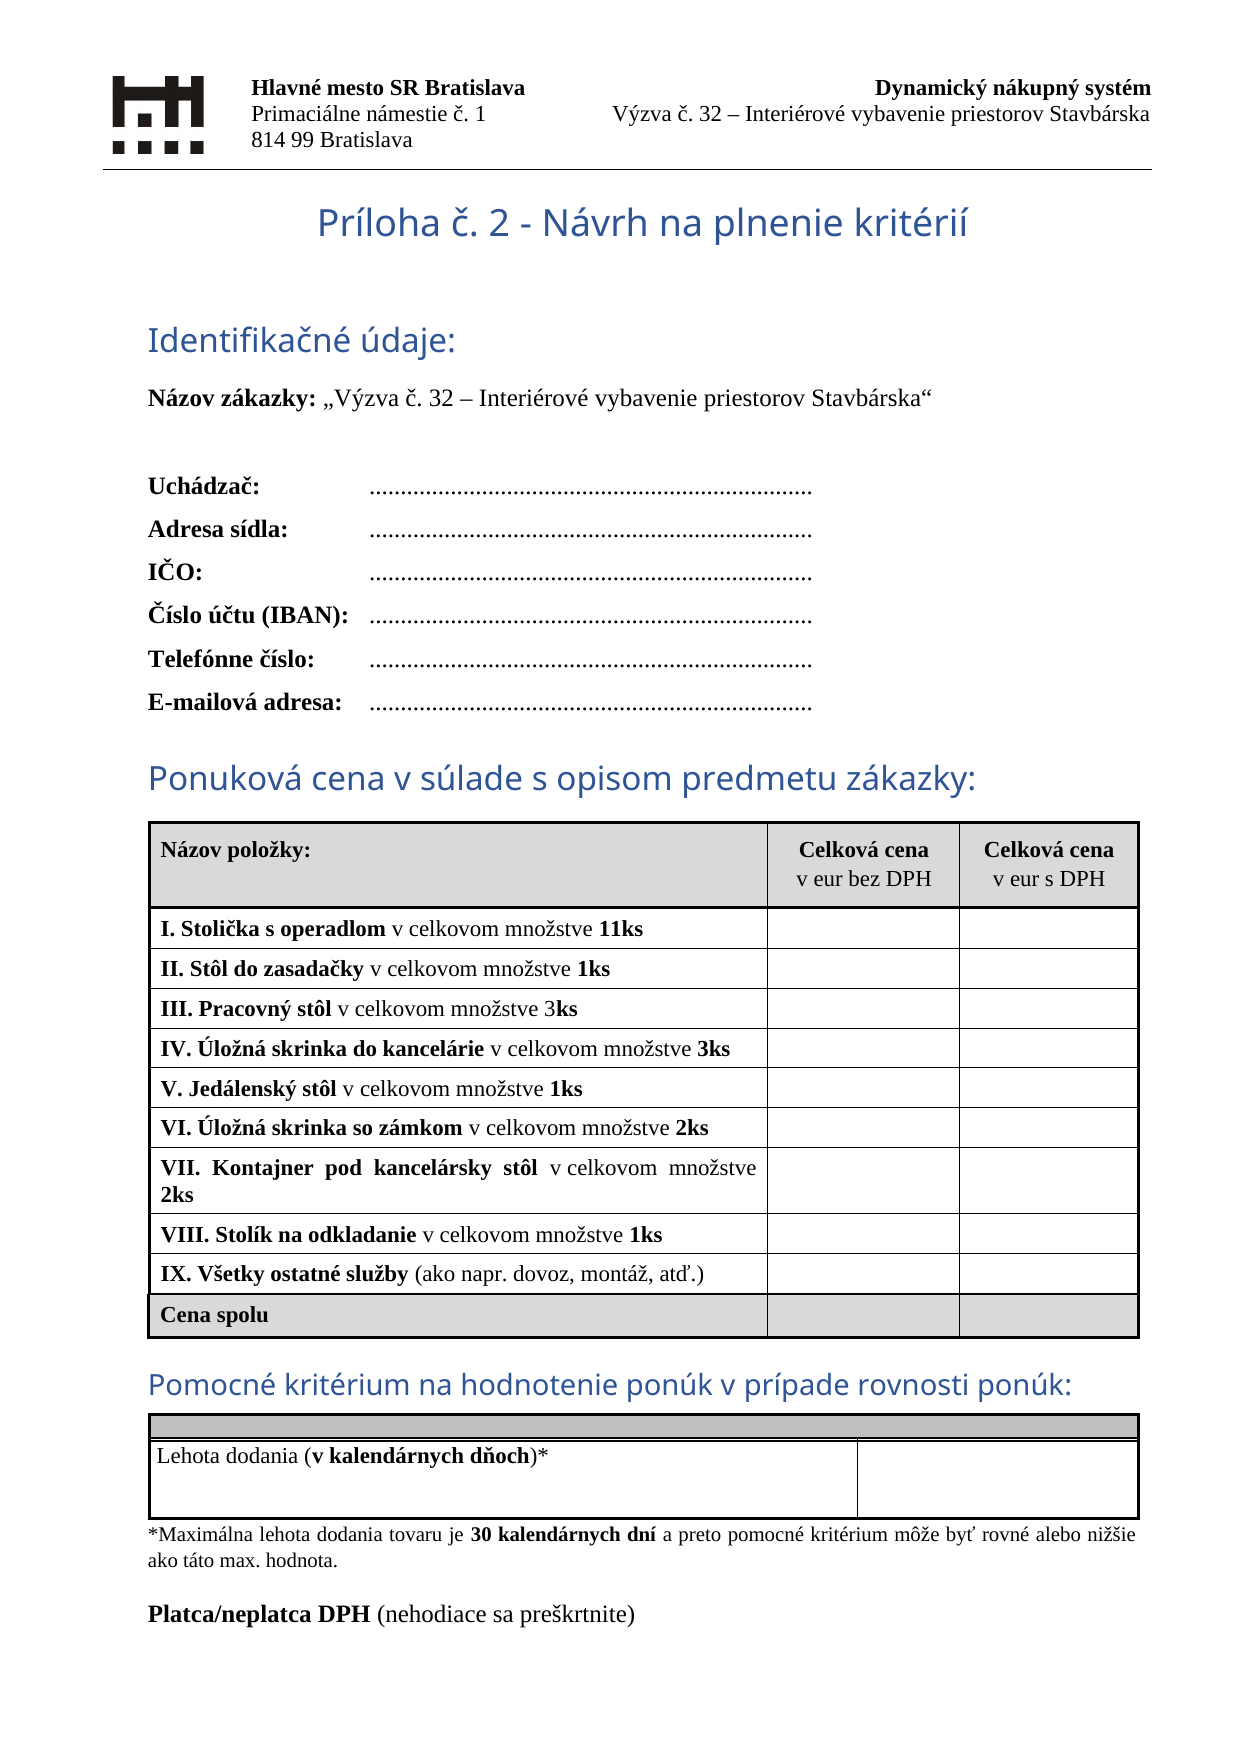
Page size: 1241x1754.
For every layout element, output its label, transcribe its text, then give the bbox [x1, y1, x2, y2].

text Uchádzač: ....................................................................... [148, 471, 1137, 500]
table_cell [960, 949, 1137, 987]
table_cell [768, 909, 959, 948]
table_cell IV. Úložná skrinka do kancelárie v celkovom množstve 3ks [151, 1029, 767, 1067]
table_header [151, 1416, 1137, 1437]
table_cell IX. Všetky ostatné služby (ako napr. dovoz, montáž, atď.) [151, 1254, 767, 1293]
table_header [960, 1295, 1137, 1336]
table_cell [960, 1254, 1137, 1293]
table_cell I. Stolička s operadlom v celkovom množstve 11ks [151, 909, 767, 948]
text E-mailová adresa: ....................................................................... [148, 687, 1137, 716]
text *Maximálna lehota dodania tovaru je 30 kalendárnych dní a preto pomocné kritérium môže byť rovné alebo nižšie ako táto max. hodnota. [148, 1522, 1137, 1572]
subtitle Príloha č. 2 - Návrh na plnenie kritérií [148, 197, 1137, 248]
table_header Cena spolu [150, 1295, 767, 1336]
table_header Celková cena v eur bez DPH [768, 824, 959, 906]
table_cell [768, 989, 959, 1027]
table_cell [960, 989, 1137, 1027]
table_cell [768, 1029, 959, 1067]
table_cell [768, 1254, 959, 1293]
table_header Celková cena v eur s DPH [960, 824, 1137, 906]
table_cell [768, 1214, 959, 1253]
table_cell VI. Úložná skrinka so zámkom v celkovom množstve 2ks [151, 1108, 767, 1147]
text Telefónne číslo: ....................................................................... [148, 644, 1137, 672]
table_cell [768, 1068, 959, 1107]
table_cell [960, 1214, 1137, 1253]
table_cell [960, 1068, 1137, 1107]
table_cell [768, 1108, 959, 1147]
table_cell [768, 1148, 959, 1213]
table_cell [960, 1029, 1137, 1067]
text Číslo účtu (IBAN): ....................................................................... [148, 601, 1137, 629]
table_header [768, 1295, 959, 1336]
table_cell V. Jedálenský stôl v celkovom množstve 1ks [151, 1068, 767, 1107]
text IČO: ....................................................................... [148, 557, 1137, 586]
table_cell VII. Kontajner pod kancelársky stôl v celkovom množstve 2ks [151, 1148, 767, 1213]
subtitle Identifikačné údaje: [148, 317, 1137, 362]
table_cell II. Stôl do zasadačky v celkovom množstve 1ks [151, 949, 767, 987]
text Adresa sídla: ....................................................................... [148, 514, 1137, 543]
table_cell [960, 909, 1137, 948]
table_cell [960, 1108, 1137, 1147]
table_cell [858, 1442, 1137, 1517]
text Názov zákazky: „Výzva č. 32 – Interiérové vybavenie priestorov Stavbárska“ [148, 383, 1137, 411]
subtitle Ponuková cena v súlade s opisom predmetu zákazky: [148, 755, 1137, 800]
table_header Názov položky: [151, 824, 767, 906]
table_cell [960, 1148, 1137, 1213]
table_cell Lehota dodania (v kalendárnych dňoch)* [151, 1442, 857, 1517]
text Platca/neplatca DPH (nehodiace sa preškrtnite) [148, 1599, 1137, 1628]
table_cell [768, 949, 959, 987]
table_cell III. Pracovný stôl v celkovom množstve 3ks [151, 989, 767, 1027]
table_cell VIII. Stolík na odkladanie v celkovom množstve 1ks [151, 1214, 767, 1253]
picture [112, 76, 204, 154]
